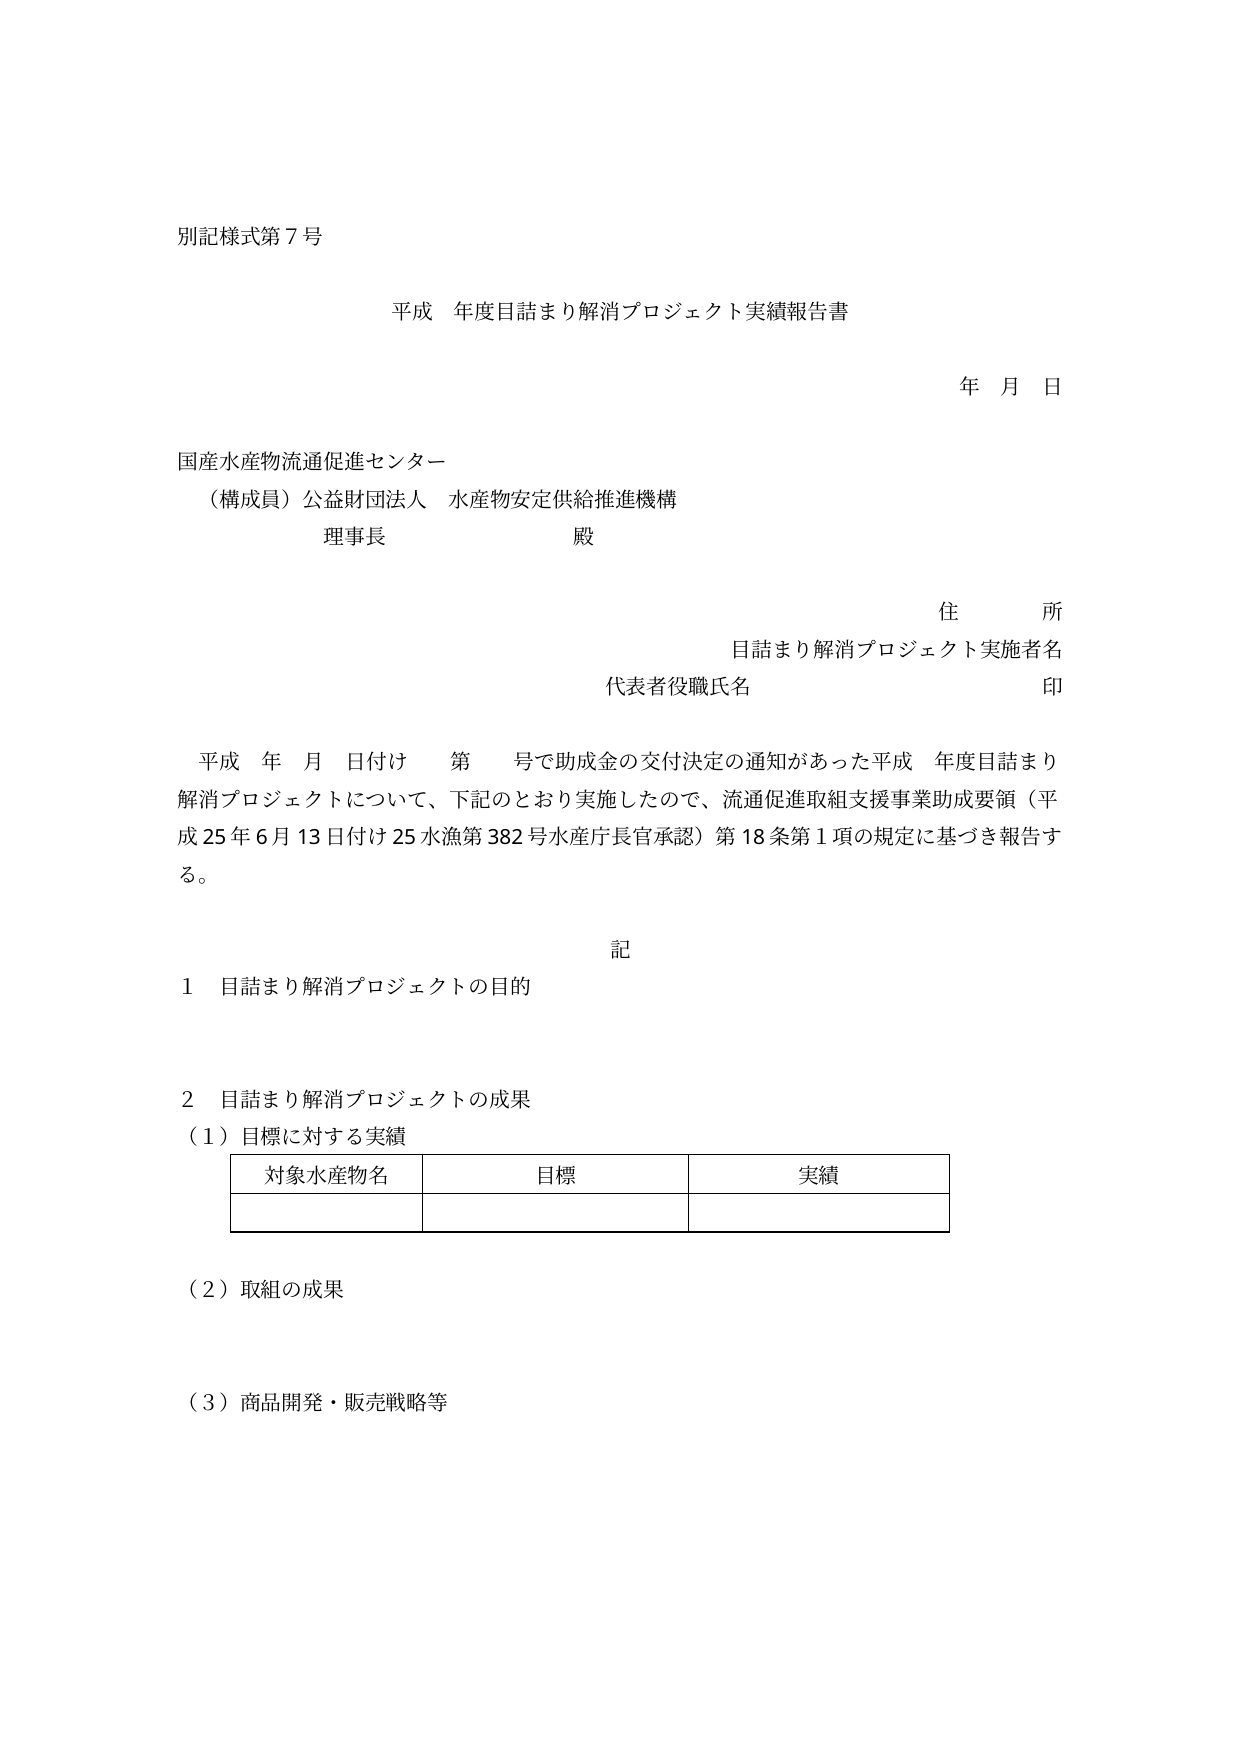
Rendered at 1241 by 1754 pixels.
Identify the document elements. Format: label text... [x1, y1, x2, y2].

text （３）商品開発・販売戦略等 [177, 1382, 1063, 1420]
text （１）目標に対する実績 [177, 1117, 1063, 1154]
text 住 所 [177, 592, 1063, 629]
table_header 実績 [689, 1155, 949, 1193]
text 年 月 日 [177, 367, 1063, 404]
table_cell [689, 1194, 949, 1231]
text １ 目詰まり解消プロジェクトの目的 [177, 967, 1063, 1004]
text （２）取組の成果 [177, 1270, 1063, 1307]
text 別記様式第７号 [177, 217, 1063, 254]
text 代表者役職氏名 印 [177, 667, 1063, 704]
text 平成 年 月 日付け 第 号で助成金の交付決定の通知があった平成 年度目詰まり解消プロジェクトについて、下記のとおり実施したので、流通促進取組支援事業助成要領（平成25年6月13日付け25水漁第382号水産庁長官承認）第18条第１項の規定に基づき報告する。 [177, 742, 1063, 892]
text （構成員）公益財団法人 水産物安定供給推進機構 [177, 479, 976, 517]
text 平成 年度目詰まり解消プロジェクト実績報告書 [177, 292, 1063, 329]
subtitle 記 [177, 929, 1063, 967]
table_header 目標 [423, 1155, 688, 1193]
text 理事長 殿 [177, 517, 1063, 554]
table_header 対象水産物名 [231, 1155, 422, 1193]
text 目詰まり解消プロジェクト実施者名 [177, 629, 1063, 667]
table_cell [231, 1194, 422, 1231]
text ２ 目詰まり解消プロジェクトの成果 [177, 1079, 1063, 1117]
table_cell [423, 1194, 688, 1231]
text 国産水産物流通促進センター [177, 442, 1063, 479]
